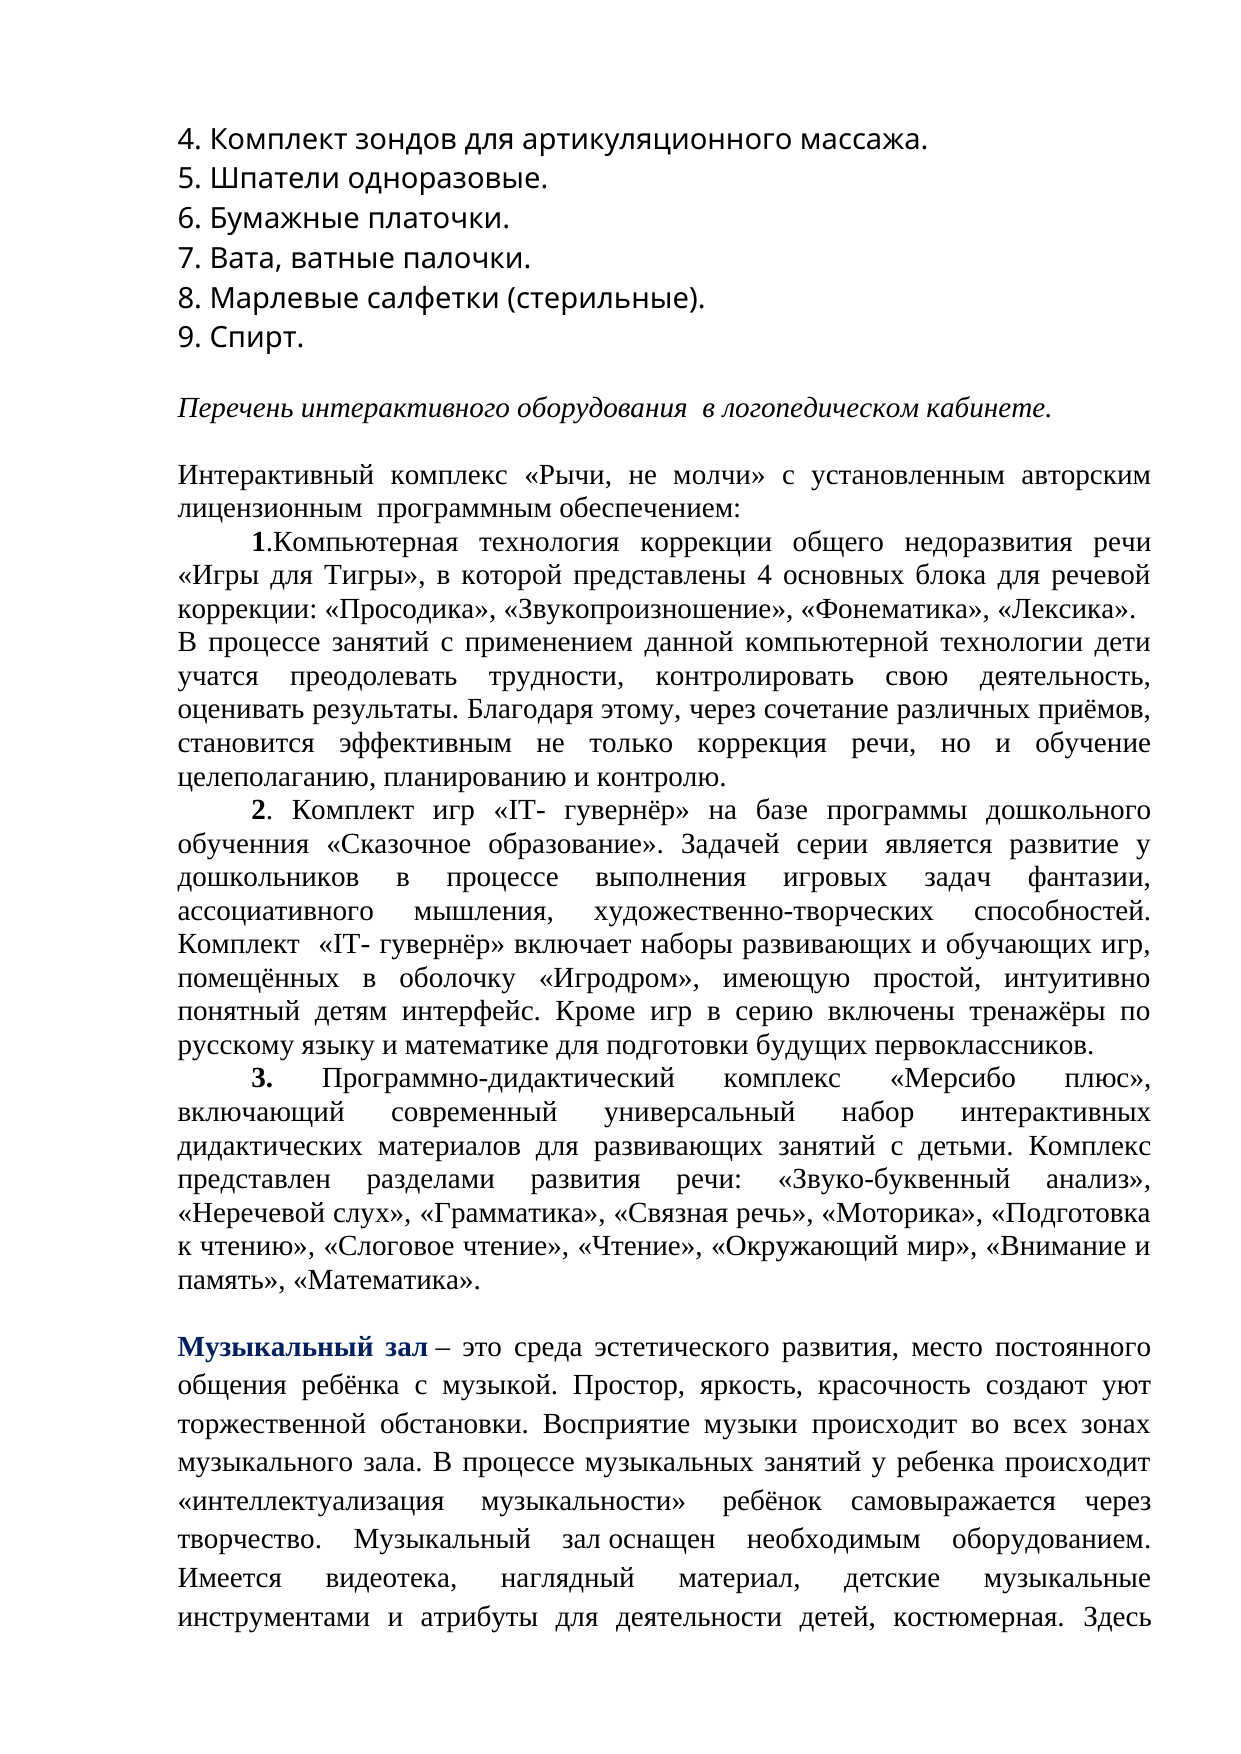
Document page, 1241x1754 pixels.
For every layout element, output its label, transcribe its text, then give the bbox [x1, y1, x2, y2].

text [177, 1478, 1152, 1632]
text 1.Компьютерная технология коррекции общего недоразвития речи «Игры для Тигры», в которой представлены 4 основных блока для речевой коррекции: «Просодика», «Звукопроизношение», «Фонематика», «Лексика». [177, 524, 1152, 624]
text 6. Бумажные платочки. [177, 197, 1152, 237]
text 8. Марлевые салфетки (стерильные). [177, 277, 1152, 317]
text 2. Комплект игр «IT- гувернёр» на базе программы дошкольного обученния «Сказочное образование». Задачей серии является развитие у дошкольников в процессе выполнения игровых задач фантазии, ассоциативного мышления, художественно-творческих способностей. Комплект «IT- гувернёр» включает наборы развивающих и обучающих игр, помещённых в оболочку «Игродром», имеющую простой, интуитивно понятный детям интерфейс. Кроме игр в серию включены тренажёры по русскому языку и математике для подготовки будущих первоклассников. [177, 792, 1152, 1061]
text 9. Спирт. [177, 317, 1152, 356]
text Перечень интерактивного оборудования в логопедическом кабинете. [177, 390, 1152, 423]
text 5. Шпатели одноразовые. [177, 158, 1152, 197]
text 4. Комплект зондов для артикуляционного массажа. [177, 118, 1152, 158]
text Интерактивный комплекс «Рычи, не молчи» с установленным авторским лицензионным программным обеспечением: [177, 457, 1152, 524]
text 7. Вата, ватные палочки. [177, 237, 1152, 277]
text 3. Программно-дидактический комплекс «Мерсибо плюс», включающий современный универсальный набор интерактивных дидактических материалов для развивающих занятий с детьми. Комплекс представлен разделами развития речи: «Звуко-буквенный анализ», «Неречевой слух», «Грамматика», «Связная речь», «Моторика», «Подготовка к чтению», «Слоговое чтение», «Чтение», «Окружающий мир», «Внимание и память», «Математика». [177, 1061, 1152, 1295]
text В процессе занятий с применением данной компьютерной технологии дети учатся преодолевать трудности, контролировать свою деятельность, оценивать результаты. Благодаря этому, через сочетание различных приёмов, становится эффективным не только коррекция речи, но и обучение целеполаганию, планированию и контролю. [177, 624, 1152, 792]
